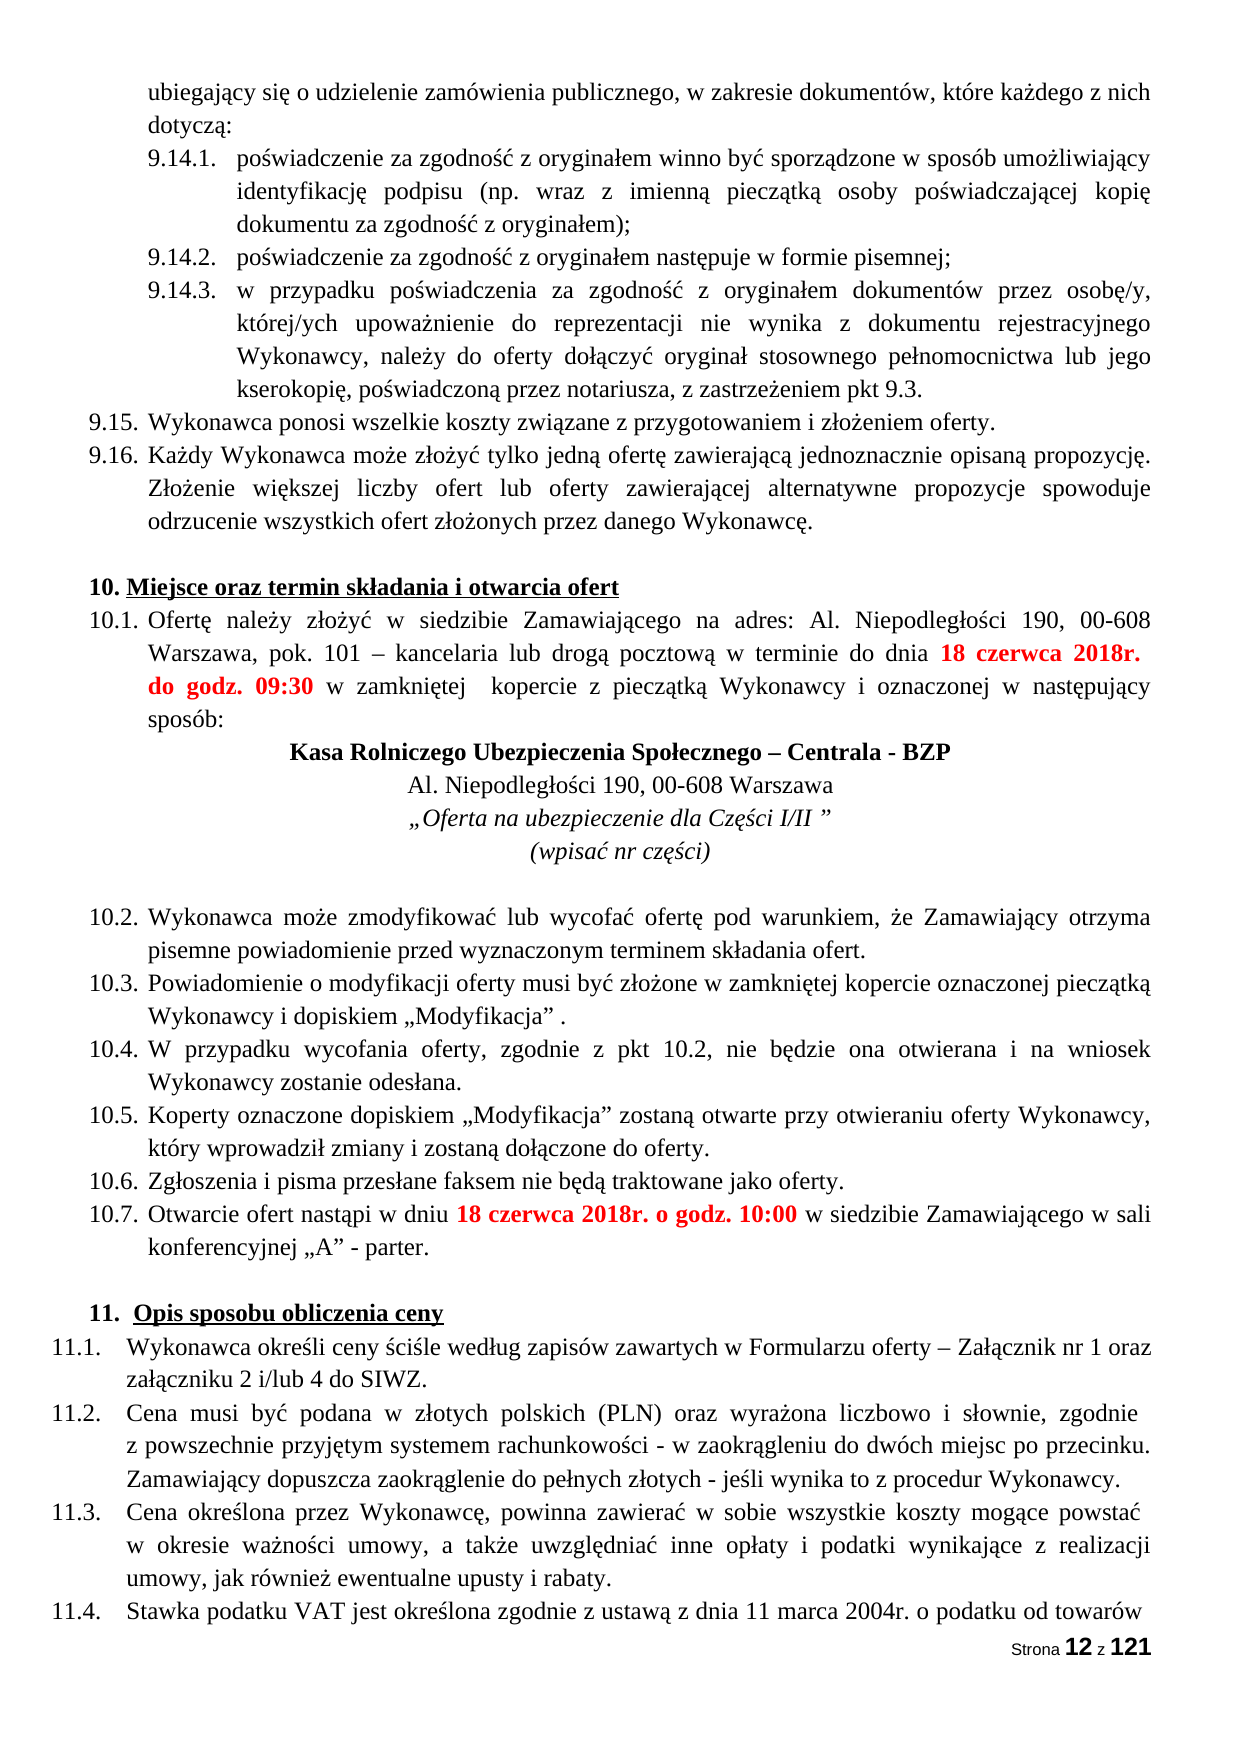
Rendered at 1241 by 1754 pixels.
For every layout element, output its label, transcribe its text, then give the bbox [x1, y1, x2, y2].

list Każdy Wykonawca może złożyć tylko jedną ofertę zawierającą jednoznacznie opisaną propozycję. Złożenie większej liczby ofert lub oferty zawierającej alternatywne propozycje spowoduje odrzucenie wszystkich ofert złożonych przez danego Wykonawcę. [89, 440, 1152, 535]
list W przypadku wycofania oferty, zgodnie z pkt 10.2, nie będzie ona otwierana i na wniosek Wykonawcy zostanie odesłana. [89, 1034, 1152, 1096]
list Wykonawca określi ceny ściśle według zapisów zawartych w Formularzu oferty – Załącznik nr 1 oraz załączniku 2 i/lub 4 do SIWZ. [51, 1332, 1152, 1393]
list Opis sposobu obliczenia ceny [89, 1298, 1152, 1327]
list Miejsce oraz termin składania i otwarcia ofert [89, 572, 1152, 601]
list w przypadku poświadczenia za zgodność z oryginałem dokumentów przez osobę/y, której/ych upoważnienie do reprezentacji nie wynika z dokumentu rejestracyjnego Wykonawcy, należy do oferty dołączyć oryginał stosownego pełnomocnictwa lub jego kserokopię, poświadczoną przez notariusza, z zastrzeżeniem pkt 9.3. [148, 275, 1152, 403]
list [89, 77, 1152, 138]
list Cena określona przez Wykonawcę, powinna zawierać w sobie wszystkie koszty mogące powstać w okresie ważności umowy, a także uwzględniać inne opłaty i podatki wynikające z realizacji umowy, jak również ewentualne upusty i rabaty. [51, 1497, 1152, 1591]
list Cena musi być podana w złotych polskich (PLN) oraz wyrażona liczbowo i słownie, zgodnie z powszechnie przyjętym systemem rachunkowości - w zaokrągleniu do dwóch miejsc po przecinku. Zamawiający dopuszcza zaokrąglenie do pełnych złotych - jeśli wynika to z procedur Wykonawcy. [51, 1398, 1152, 1492]
text (wpisać nr części) [89, 836, 1152, 865]
text Kasa Rolniczego Ubezpieczenia Społecznego – Centrala - BZP [89, 737, 1152, 766]
list Otwarcie ofert nastąpi w dniu 18 czerwca 2018r. o godz. 10:00 w siedzibie Zamawiającego w sali konferencyjnej „A” - parter. [89, 1199, 1152, 1261]
text Al. Niepodległości 190, 00-608 Warszawa [89, 770, 1152, 799]
list Wykonawca może zmodyfikować lub wycofać ofertę pod warunkiem, że Zamawiający otrzyma pisemne powiadomienie przed wyznaczonym terminem składania ofert. [89, 902, 1152, 964]
list Powiadomienie o modyfikacji oferty musi być złożone w zamkniętej kopercie oznaczonej pieczątką Wykonawcy i dopiskiem „Modyfikacja” . [89, 968, 1152, 1030]
list poświadczenie za zgodność z oryginałem winno być sporządzone w sposób umożliwiający identyfikację podpisu (np. wraz z imienną pieczątką osoby poświadczającej kopię dokumentu za zgodność z oryginałem); [148, 143, 1152, 238]
list Wykonawca ponosi wszelkie koszty związane z przygotowaniem i złożeniem oferty. [89, 407, 1152, 436]
list Ofertę należy złożyć w siedzibie Zamawiającego na adres: Al. Niepodległości 190, 00-608 Warszawa, pok. 101 – kancelaria lub drogą pocztową w terminie do dnia 18 czerwca 2018r. do godz. 09:30 w zamkniętej kopercie z pieczątką Wykonawcy i oznaczonej w następujący sposób: [89, 605, 1152, 733]
text „Oferta na ubezpieczenie dla Części I/II ” [89, 803, 1152, 832]
list Koperty oznaczone dopiskiem „Modyfikacja” zostaną otwarte przy otwieraniu oferty Wykonawcy, który wprowadził zmiany i zostaną dołączone do oferty. [89, 1100, 1152, 1162]
list poświadczenie za zgodność z oryginałem następuje w formie pisemnej; [148, 242, 1152, 271]
list Zgłoszenia i pisma przesłane faksem nie będą traktowane jako oferty. [89, 1166, 1152, 1195]
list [51, 1596, 1152, 1624]
